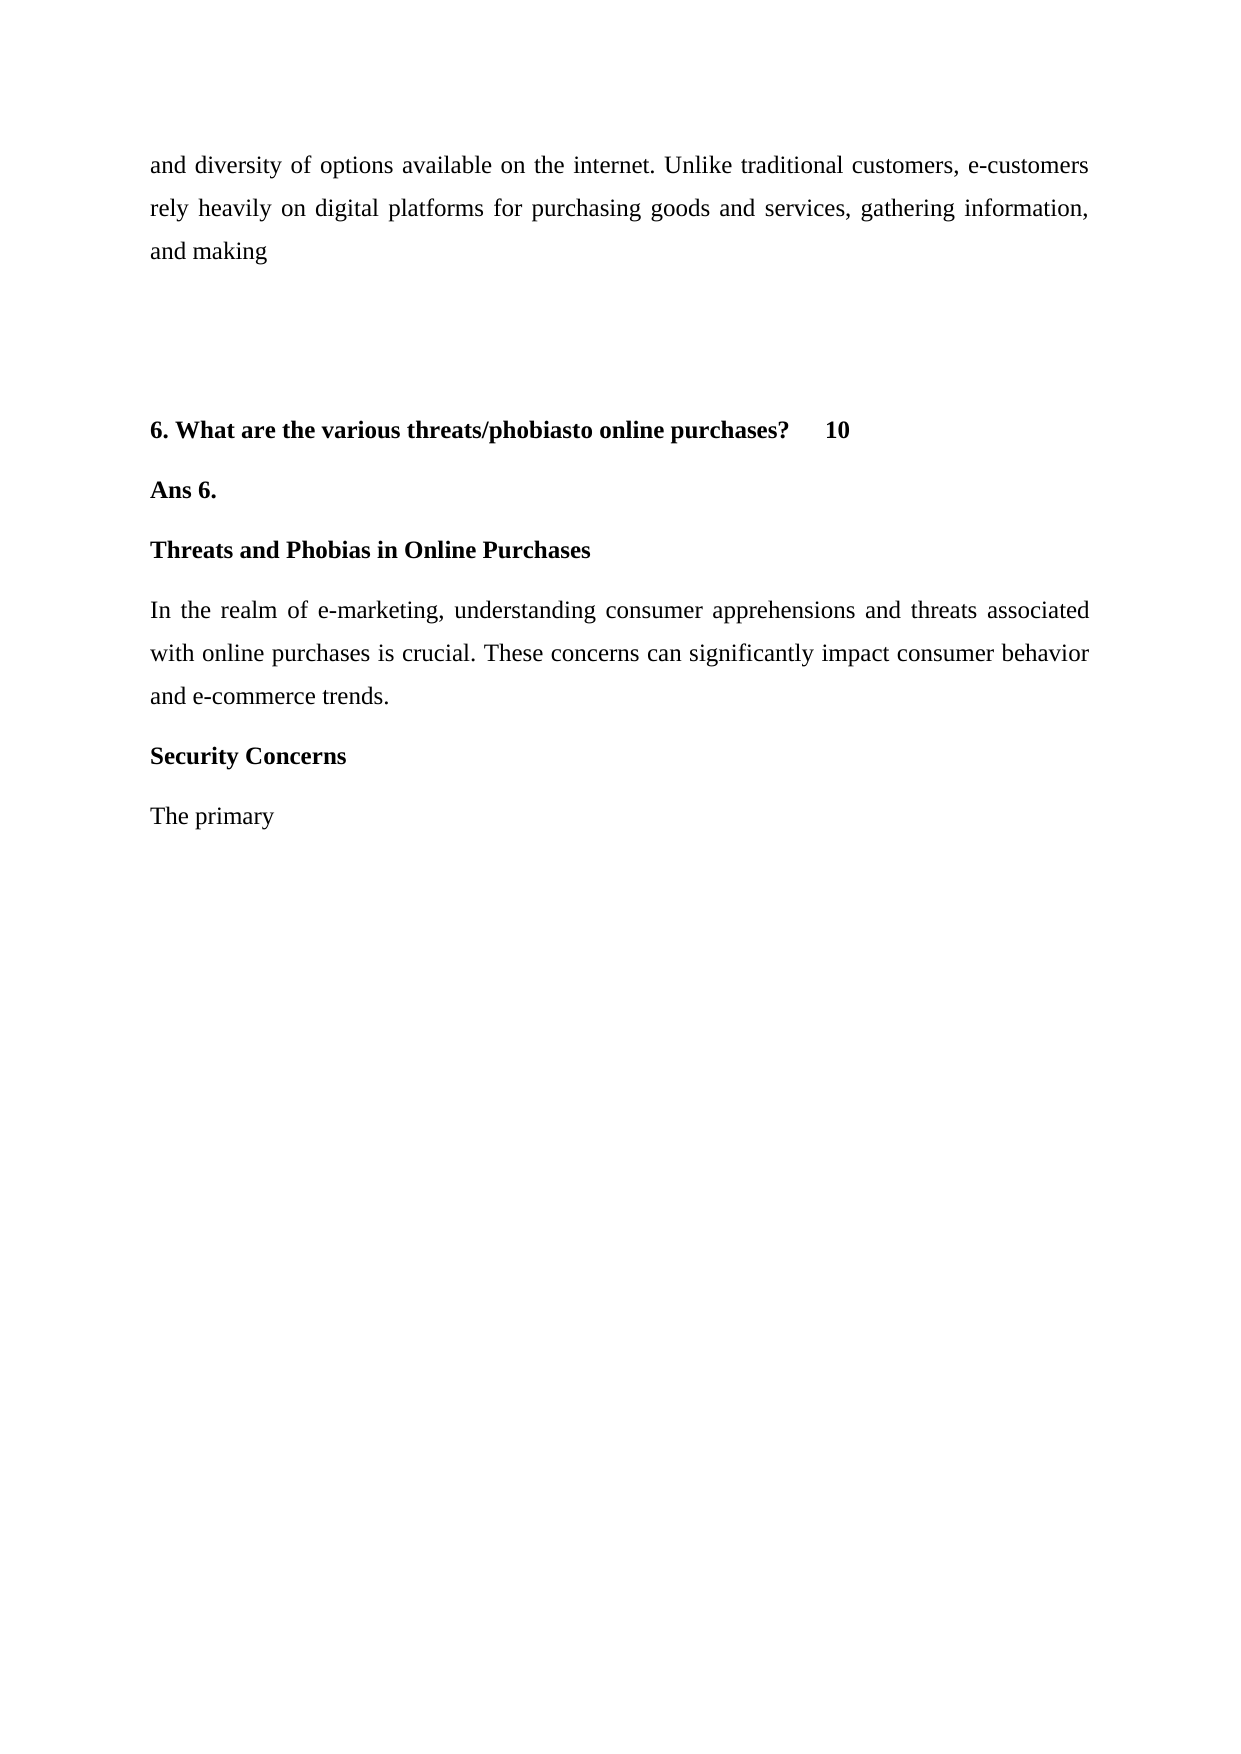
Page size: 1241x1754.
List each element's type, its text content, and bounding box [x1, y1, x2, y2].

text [150, 150, 1090, 265]
text Security Concerns [150, 741, 1090, 770]
text Ans 6. [150, 475, 1090, 504]
text The primary [150, 801, 1090, 829]
text Threats and Phobias in Online Purchases [150, 535, 1090, 564]
text 6. What are the various threats/phobiasto online purchases? 10 [150, 416, 1090, 444]
text In the realm of e-marketing, understanding consumer apprehensions and threats associated with online purchases is crucial. These concerns can significantly impact consumer behavior and e-commerce trends. [150, 595, 1090, 710]
